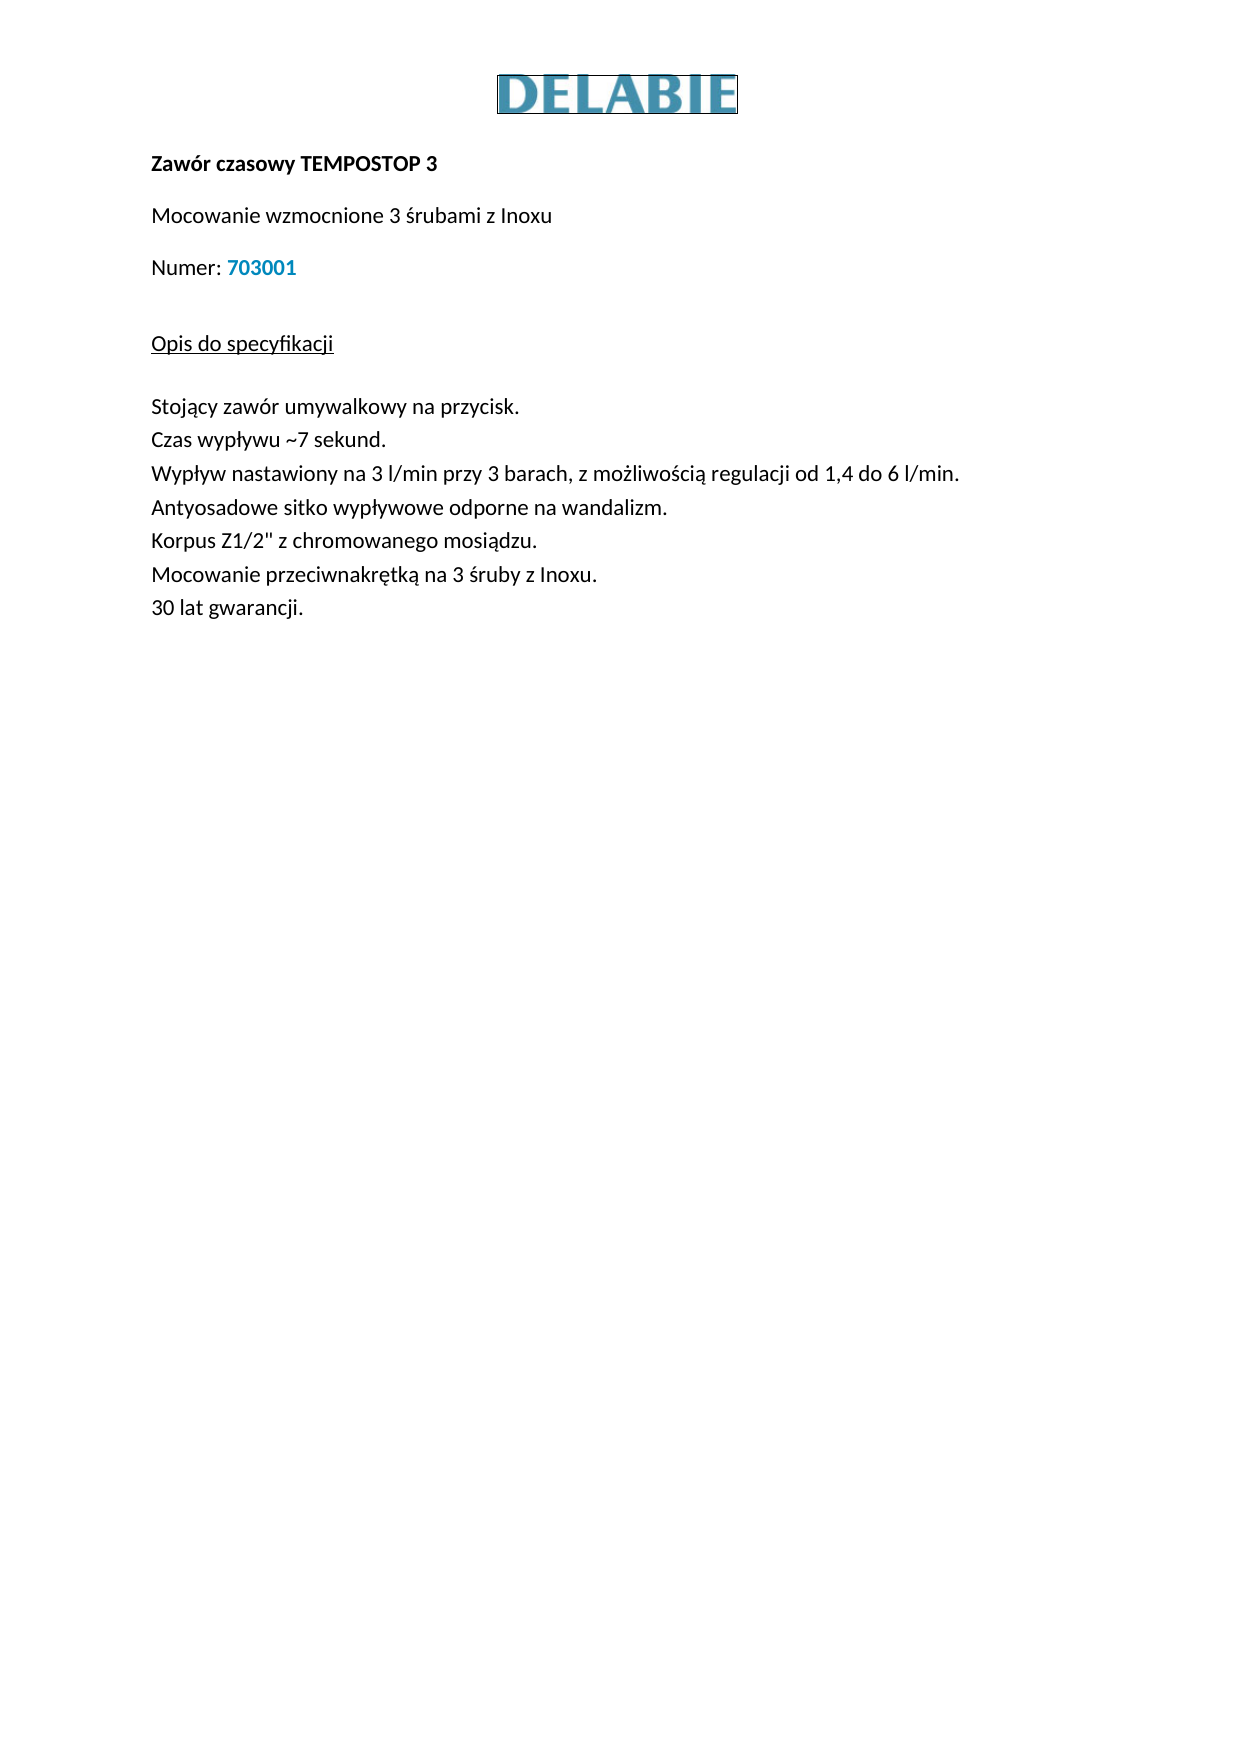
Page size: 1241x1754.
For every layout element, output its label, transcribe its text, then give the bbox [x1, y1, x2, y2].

text Czas wypływu ~7 sekund. [151, 426, 1084, 453]
text Korpus Z1/2" z chromowanego mosiądzu. [151, 526, 1084, 554]
text Mocowanie wzmocnione 3 śrubami z Inoxu [151, 201, 1084, 229]
text Wypływ nastawiony na 3 l/min przy 3 barach, z możliwością regulacji od 1,4 do 6 l/min. [151, 459, 1084, 487]
text Mocowanie przeciwnakrętką na 3 śruby z Inoxu. [151, 560, 1084, 588]
text Stojący zawór umywalkowy na przycisk. [151, 392, 1084, 420]
picture [498, 76, 737, 113]
text Antyosadowe sitko wypływowe odporne na wandalizm. [151, 493, 1084, 521]
text Zawór czasowy TEMPOSTOP 3 [151, 149, 1084, 177]
text Numer: 703001 [151, 253, 1084, 281]
text 30 lat gwarancji. [151, 593, 1084, 621]
text Opis do specyfikacji [151, 329, 1084, 357]
